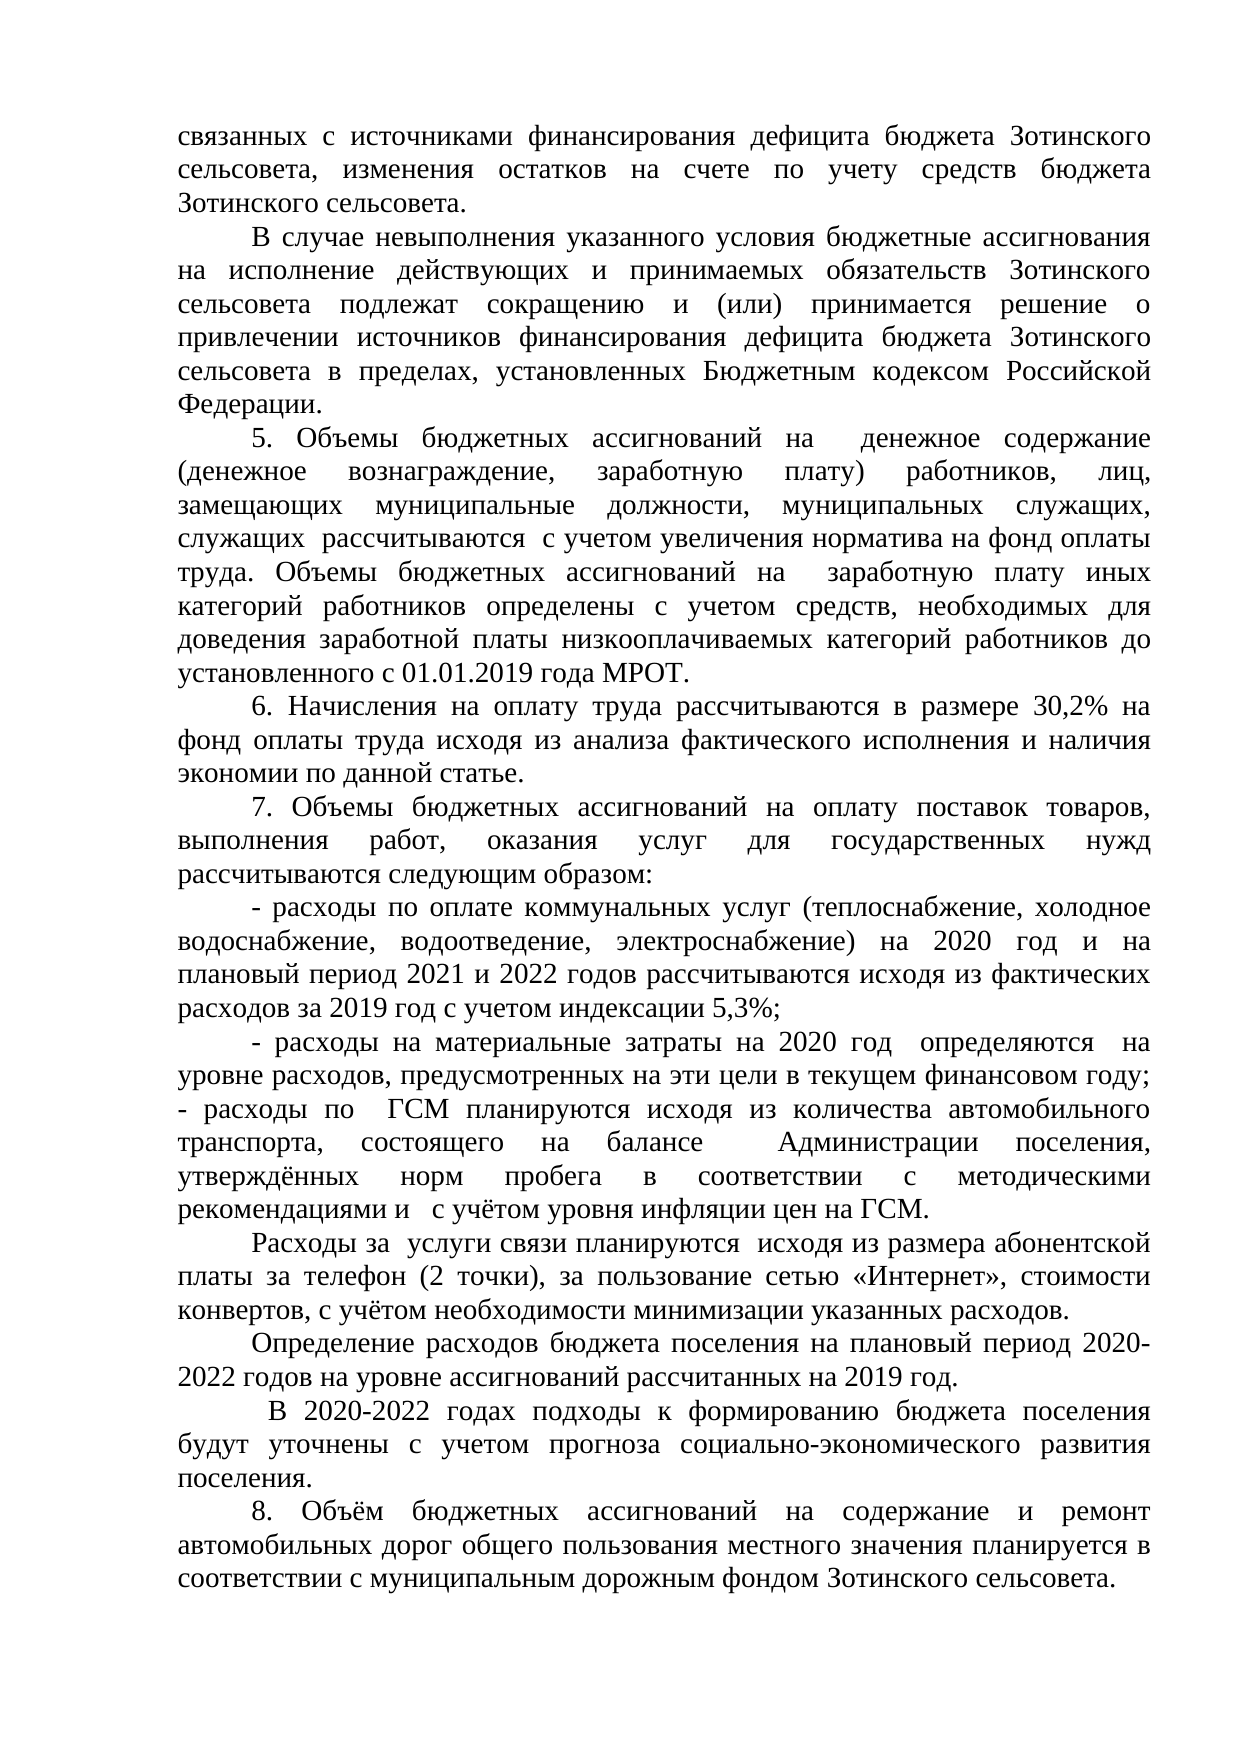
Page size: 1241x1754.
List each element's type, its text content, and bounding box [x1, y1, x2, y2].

text В 2020-2022 годах подходы к формированию бюджета поселения будут уточнены с учетом прогноза социально-экономического развития поселения. [177, 1393, 1152, 1493]
text 5. Объемы бюджетных ассигнований на денежное содержание (денежное вознаграждение, заработную плату) работников, лиц, замещающих муниципальные должности, муниципальных служащих, служащих рассчитываются с учетом увеличения норматива на фонд оплаты труда. Объемы бюджетных ассигнований на заработную плату иных категорий работников определены с учетом средств, необходимых для доведения заработной платы низкооплачиваемых категорий работников до установленного с 01.01.2019 года МРОТ. [177, 420, 1152, 688]
text 6. Начисления на оплату труда рассчитываются в размере 30,2% на фонд оплаты труда исходя из анализа фактического исполнения и наличия экономии по данной статье. [177, 688, 1152, 789]
text - расходы по оплате коммунальных услуг (теплоснабжение, холодное водоснабжение, водоотведение, электроснабжение) на 2020 год и на плановый период 2021 и 2022 годов рассчитываются исходя из фактических расходов за 2019 год с учетом индексации 5,3%; [177, 889, 1152, 1024]
text В случае невыполнения указанного условия бюджетные ассигнования на исполнение действующих и принимаемых обязательств Зотинского сельсовета подлежат сокращению и (или) принимается решение о привлечении источников финансирования дефицита бюджета Зотинского сельсовета в пределах, установленных Бюджетным кодексом Российской Федерации. [177, 219, 1152, 420]
text Определение расходов бюджета поселения на плановый период 2020-2022 годов на уровне ассигнований рассчитанных на 2019 год. [177, 1326, 1152, 1393]
text - расходы на материальные затраты на 2020 год определяются на уровне расходов, предусмотренных на эти цели в текущем финансовом году; - расходы по ГСМ планируются исходя из количества автомобильного транспорта, состоящего на балансе Администрации поселения, утверждённых норм пробега в соответствии с методическими рекомендациями и с учётом уровня инфляции цен на ГСМ. [177, 1024, 1152, 1225]
text 8. Объём бюджетных ассигнований на содержание и ремонт автомобильных дорог общего пользования местного значения планируется в соответствии с муниципальным дорожным фондом Зотинского сельсовета. [177, 1493, 1152, 1594]
text Расходы за услуги связи планируются исходя из размера абонентской платы за телефон (2 точки), за пользование сетью «Интернет», стоимости конвертов, с учётом необходимости минимизации указанных расходов. [177, 1225, 1152, 1326]
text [177, 118, 1152, 219]
text 7. Объемы бюджетных ассигнований на оплату поставок товаров, выполнения работ, оказания услуг для государственных нужд рассчитываются следующим образом: [177, 789, 1152, 889]
